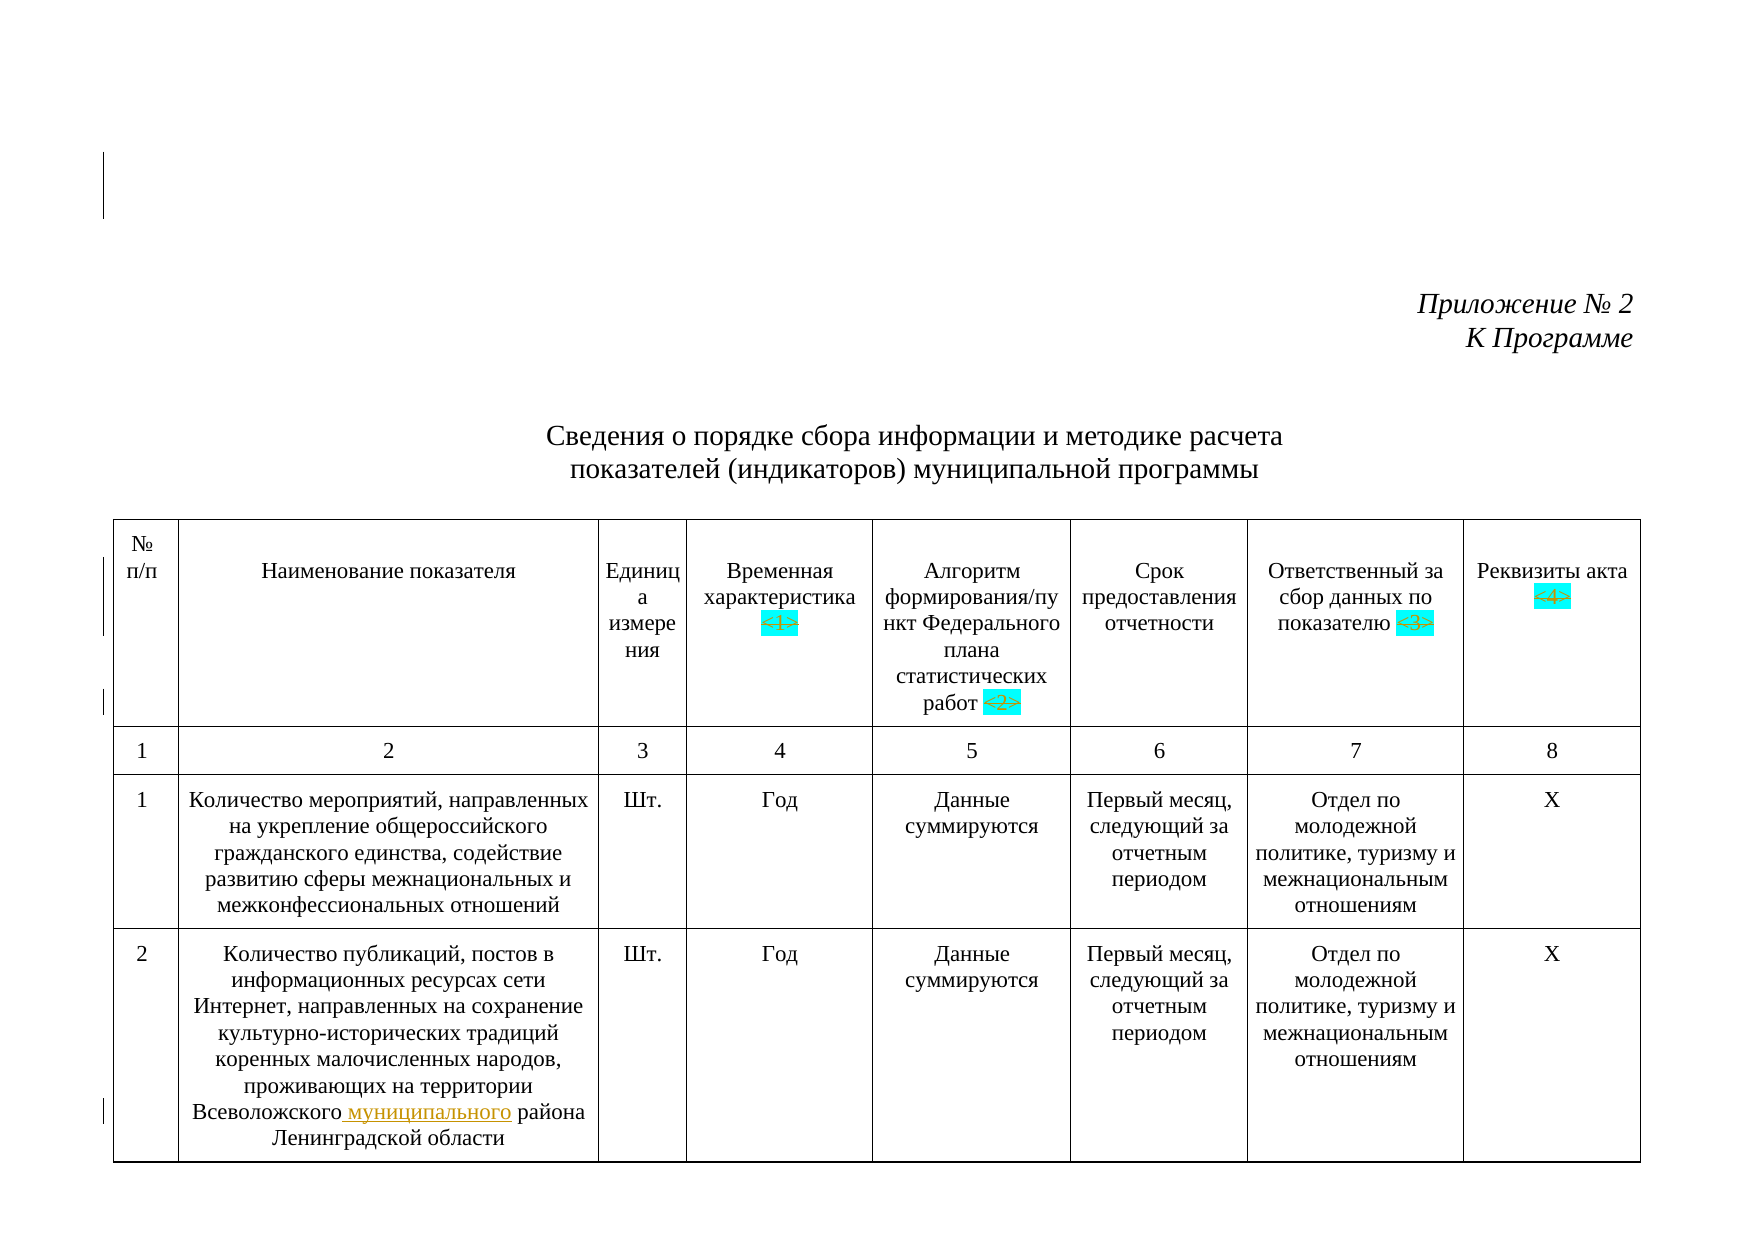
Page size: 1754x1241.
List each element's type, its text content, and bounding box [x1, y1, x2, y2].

table_cell Шт. [599, 929, 686, 1161]
table_cell 8 [1464, 727, 1640, 774]
table_cell 3 [599, 727, 686, 774]
table_cell X [1464, 929, 1640, 1161]
table_header Реквизиты акта [1464, 520, 1640, 726]
table_cell 6 [1071, 727, 1247, 774]
table_header Наименование показателя [179, 520, 598, 726]
table_cell 2 [179, 727, 598, 774]
table_header Единица измерения [599, 520, 686, 726]
table_cell Данные суммируются [873, 929, 1070, 1161]
table_cell 7 [1248, 727, 1463, 774]
table_cell 1 [114, 727, 178, 774]
table_header Срок предоставления отчетности [1071, 520, 1247, 726]
text К Программе [118, 320, 1636, 353]
text показателей (индикаторов) муниципальной программы [118, 452, 1636, 485]
table_cell Данные суммируются [873, 775, 1070, 928]
table_cell Первый месяц, следующий за отчетным периодом [1071, 929, 1247, 1161]
table_cell Год [687, 775, 872, 928]
table_cell Год [687, 929, 872, 1161]
table_header Алгоритм формирования/пункт Федерального плана статистических работ [873, 520, 1070, 726]
table_cell Количество мероприятий, направленных на укрепление общероссийского гражданского единства, содействие развитию сферы межнациональных и межконфессиональных отношений [179, 775, 598, 928]
table_cell 2 [114, 929, 178, 1161]
text Сведения о порядке сбора информации и методике расчета [118, 418, 1636, 452]
table_cell Количество публикаций, постов в информационных ресурсах сети Интернет, направленных на сохранение культурно-исторических традиций коренных малочисленных народов, проживающих на территории Всеволожского района Ленинградской области [179, 929, 598, 1161]
table_cell Первый месяц, следующий за отчетным периодом [1071, 775, 1247, 928]
table_header № п/п [114, 520, 178, 726]
table_cell Отдел по молодежной политике, туризму и межнациональным отношениям [1248, 775, 1463, 928]
text Приложение № 2 [118, 286, 1636, 320]
table_header Ответственный за сбор данных по показателю [1248, 520, 1463, 726]
table_header Временная характеристика [687, 520, 872, 726]
table_cell X [1464, 775, 1640, 928]
table_cell Шт. [599, 775, 686, 928]
table_cell 1 [114, 775, 178, 928]
table_cell Отдел по молодежной политике, туризму и межнациональным отношениям [1248, 929, 1463, 1161]
table_cell 4 [687, 727, 872, 774]
table_cell 5 [873, 727, 1070, 774]
